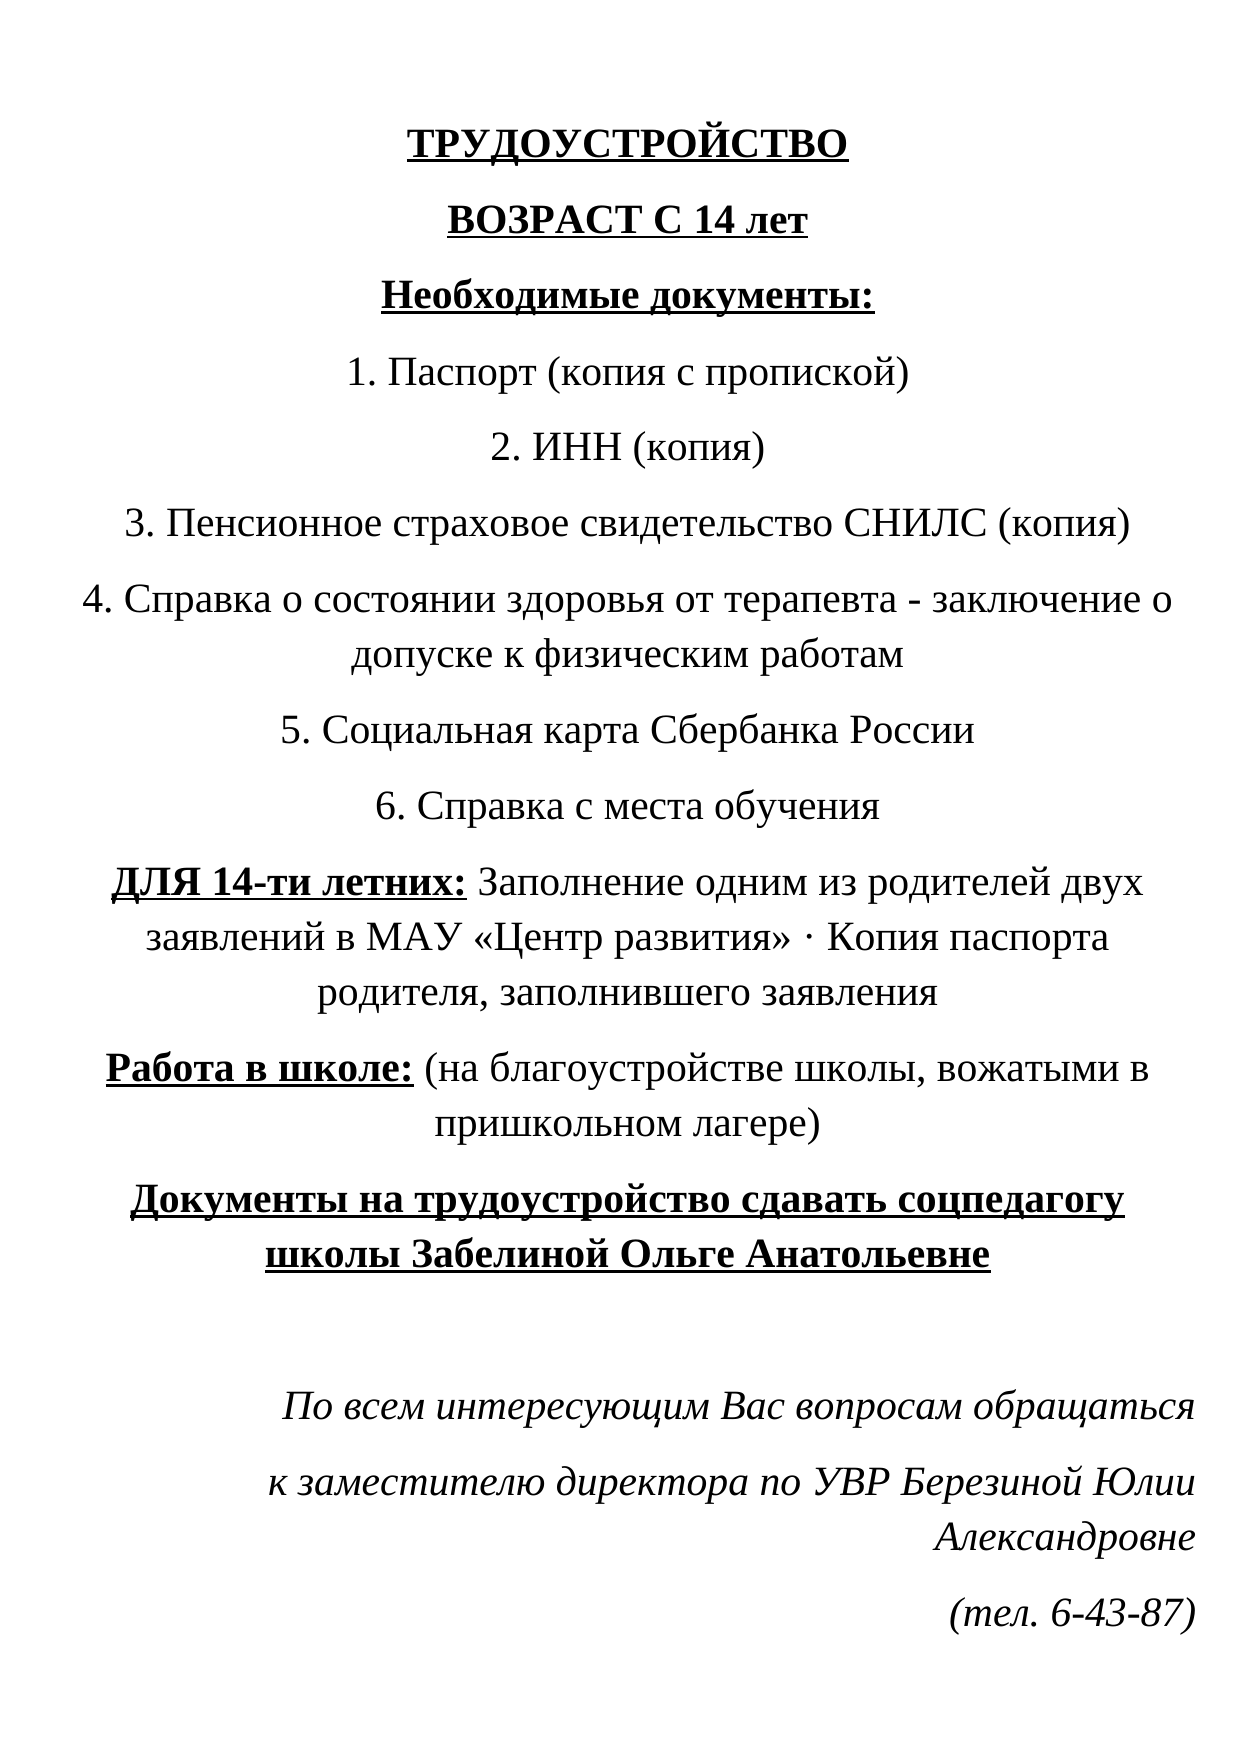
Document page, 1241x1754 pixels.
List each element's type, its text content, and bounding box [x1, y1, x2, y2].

text ВОЗРАСТ С 14 лет [59, 194, 1196, 242]
text 4. Справка о состоянии здоровья от терапевта - заключение о допуске к физическим работам [59, 574, 1196, 677]
text По всем интересующим Вас вопросам обращаться [59, 1381, 1196, 1429]
text 3. Пенсионное страховое свидетельство СНИЛС (копия) [59, 498, 1196, 546]
text к заместителю директора по УВР Березиной Юлии Александровне [59, 1457, 1196, 1560]
text Необходимые документы: [59, 270, 1196, 318]
text Документы на трудоустройство сдавать соцпедагогу школы Забелиной Ольге Анатольевне [59, 1174, 1196, 1277]
text ДЛЯ 14-ти летних: Заполнение одним из родителей двух заявлений в МАУ «Центр развития» · Копия паспорта родителя, заполнившего заявления [59, 857, 1196, 1015]
text 2. ИНН (копия) [59, 422, 1196, 470]
text 6. Справка с места обучения [59, 781, 1196, 829]
text ТРУДОУСТРОЙСТВО [59, 118, 1196, 166]
text 1. Паспорт (копия с пропиской) [59, 346, 1196, 394]
text (тел. 6-43-87) [59, 1588, 1196, 1636]
text 5. Социальная карта Сбербанка России [59, 705, 1196, 753]
text Работа в школе: (на благоустройстве школы, вожатыми в пришкольном лагере) [59, 1043, 1196, 1146]
